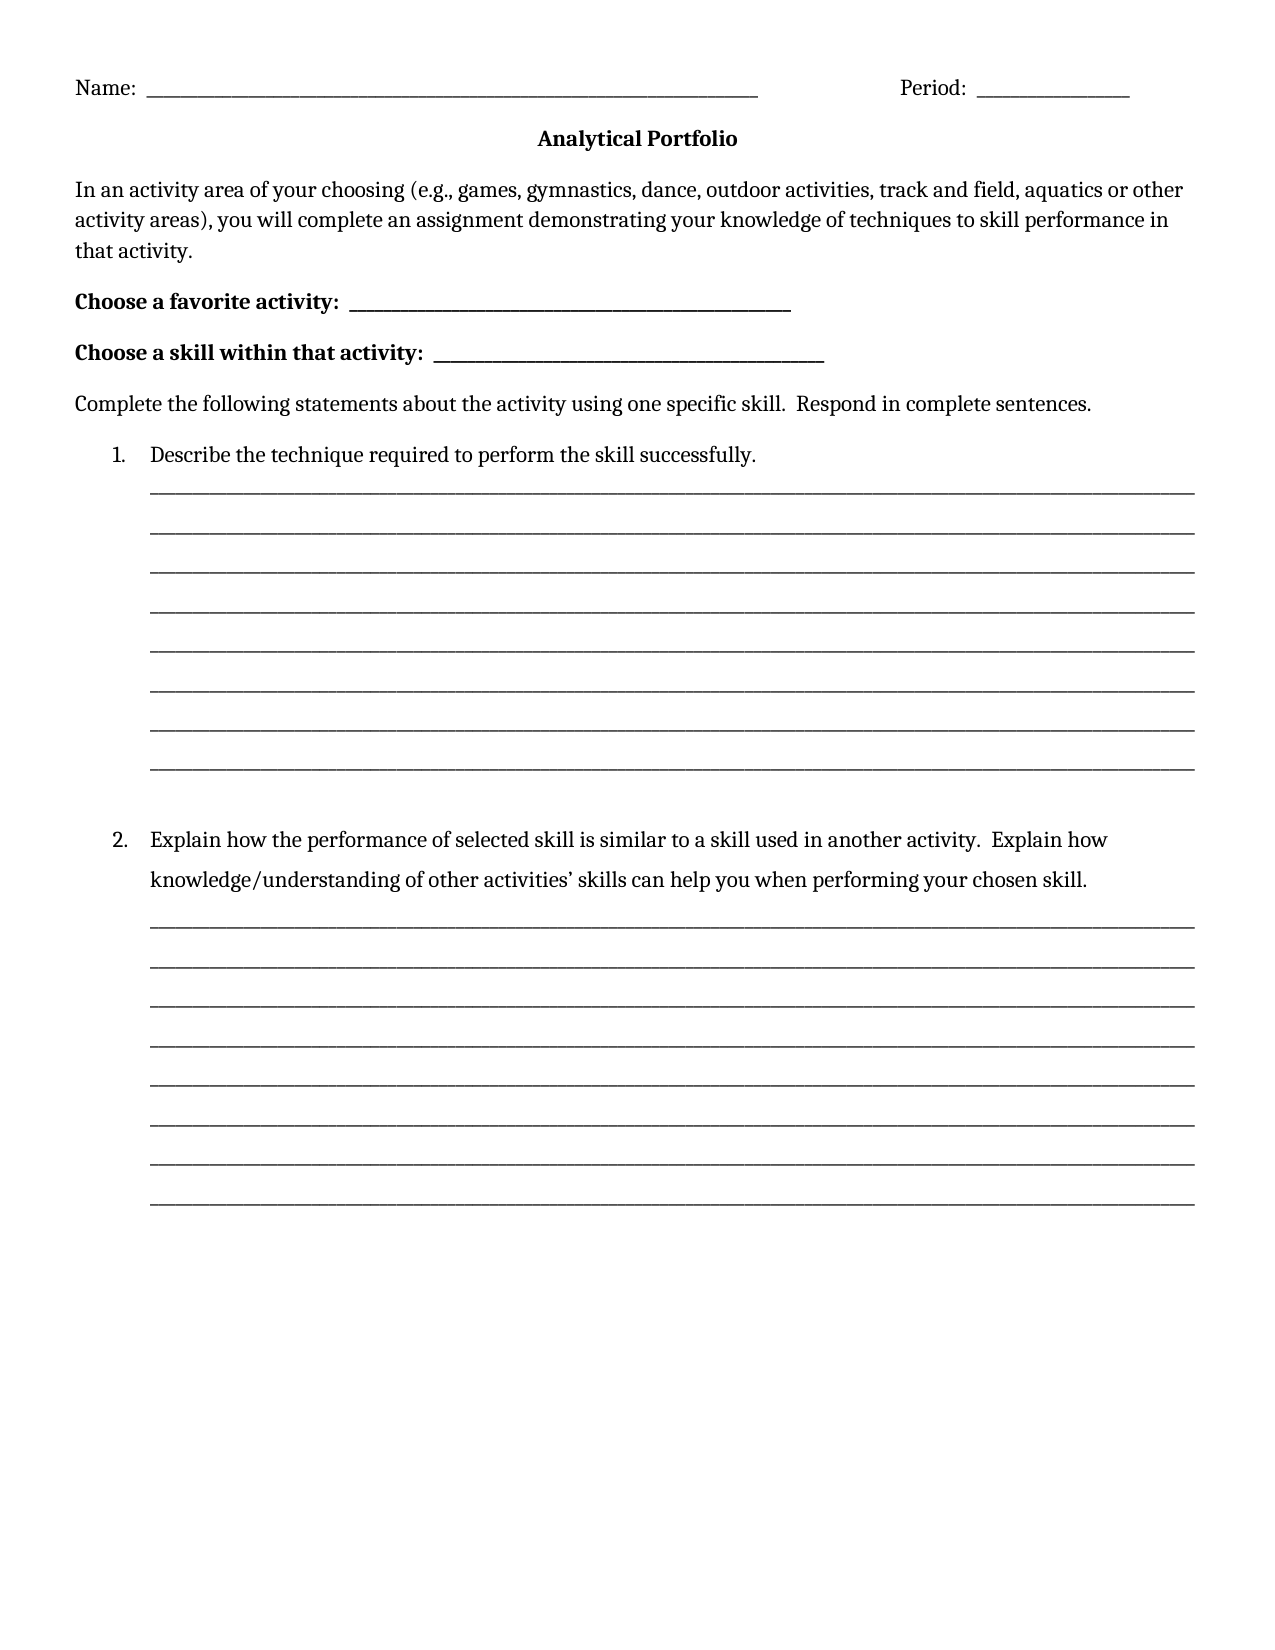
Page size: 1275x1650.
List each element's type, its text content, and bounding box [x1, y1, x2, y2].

text Complete the following statements about the activity using one specific skill. Respond in complete sentences. [75, 391, 1200, 417]
list Explain how the performance of selected skill is similar to a skill used in another activity. Explain how knowledge/understanding of other activities’ skills can help you when performing your chosen skill. [112, 827, 1200, 893]
text Name: ________________________________________________________________________ Period: __________________ [75, 75, 1200, 101]
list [150, 906, 1200, 1209]
list Describe the technique required to perform the skill successfully. [112, 442, 1200, 468]
text Analytical Portfolio [75, 126, 1200, 152]
text Choose a skill within that activity: ______________________________________________ [75, 339, 1200, 366]
text Choose a favorite activity: ____________________________________________________ [75, 288, 1200, 315]
text In an activity area of your choosing (e.g., games, gymnastics, dance, outdoor activities, track and field, aquatics or other activity areas), you will complete an assignment demonstrating your knowledge of techniques to skill performance in that activity. [75, 177, 1200, 264]
